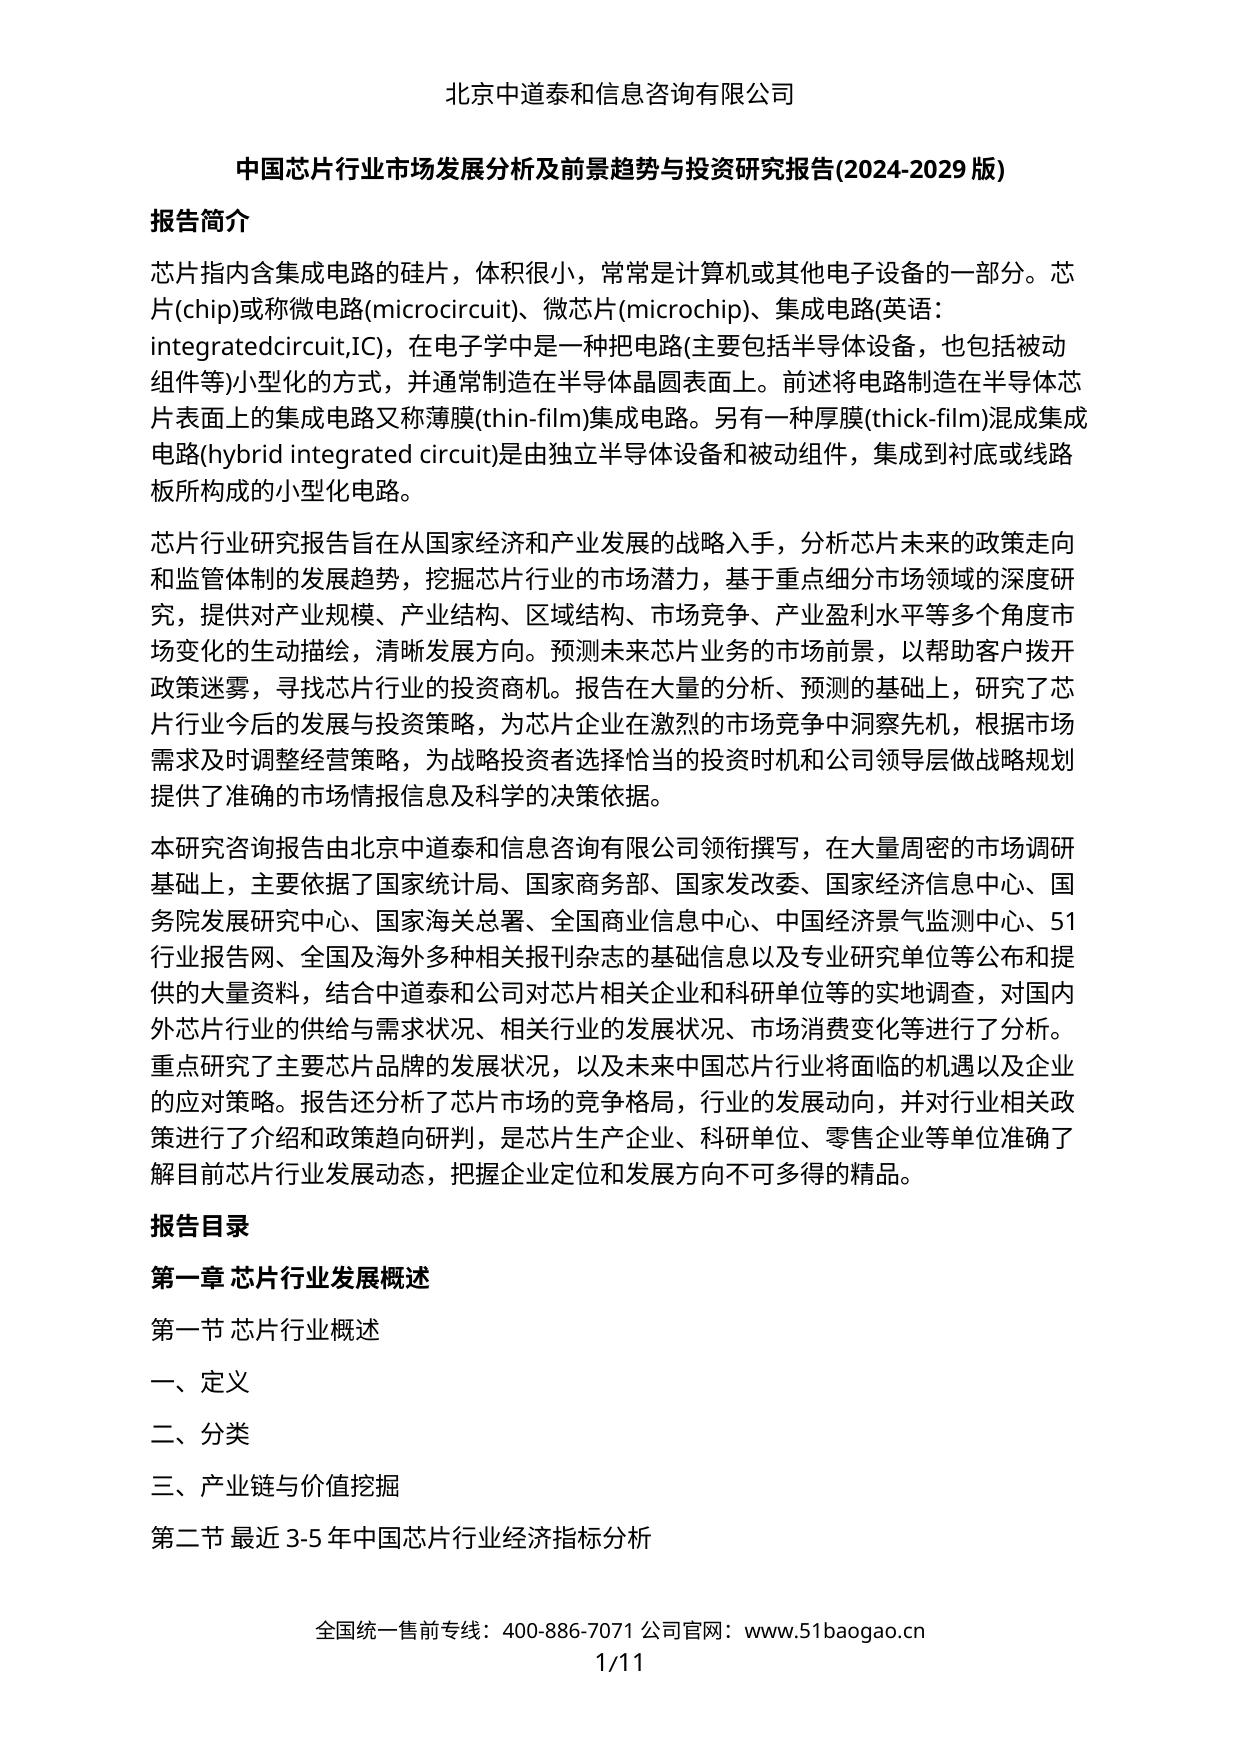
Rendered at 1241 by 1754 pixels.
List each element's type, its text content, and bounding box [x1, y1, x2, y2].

text 第一节 芯片行业概述 [150, 1311, 1090, 1347]
text 报告简介 [150, 202, 1090, 238]
text 第二节 最近3-5年中国芯片行业经济指标分析 [150, 1518, 1090, 1554]
text 芯片行业研究报告旨在从国家经济和产业发展的战略入手，分析芯片未来的政策走向和监管体制的发展趋势，挖掘芯片行业的市场潜力，基于重点细分市场领域的深度研究，提供对产业规模、产业结构、区域结构、市场竞争、产业盈利水平等多个角度市场变化的生动描绘，清晰发展方向。预测未来芯片业务的市场前景，以帮助客户拨开政策迷雾，寻找芯片行业的投资商机。报告在大量的分析、预测的基础上，研究了芯片行业今后的发展与投资策略，为芯片企业在激烈的市场竞争中洞察先机，根据市场需求及时调整经营策略，为战略投资者选择恰当的投资时机和公司领导层做战略规划提供了准确的市场情报信息及科学的决策依据。 [150, 523, 1090, 813]
text 二、分类 [150, 1414, 1090, 1451]
text 一、定义 [150, 1362, 1090, 1399]
text 第一章 芯片行业发展概述 [150, 1259, 1090, 1295]
text 中国芯片行业市场发展分析及前景趋势与投资研究报告(2024-2029版) [150, 150, 1090, 186]
text 芯片指内含集成电路的硅片，体积很小，常常是计算机或其他电子设备的一部分。芯片(chip)或称微电路(microcircuit)、微芯片(microchip)、集成电路(英语：integratedcircuit,IC)，在电子学中是一种把电路(主要包括半导体设备，也包括被动组件等)小型化的方式，并通常制造在半导体晶圆表面上。前述将电路制造在半导体芯片表面上的集成电路又称薄膜(thin-film)集成电路。另有一种厚膜(thick-film)混成集成电路(hybrid integrated circuit)是由独立半导体设备和被动组件，集成到衬底或线路板所构成的小型化电路。 [150, 254, 1090, 507]
text 三、产业链与价值挖掘 [150, 1466, 1090, 1502]
text 本研究咨询报告由北京中道泰和信息咨询有限公司领衔撰写，在大量周密的市场调研基础上，主要依据了国家统计局、国家商务部、国家发改委、国家经济信息中心、国务院发展研究中心、国家海关总署、全国商业信息中心、中国经济景气监测中心、51行业报告网、全国及海外多种相关报刊杂志的基础信息以及专业研究单位等公布和提供的大量资料，结合中道泰和公司对芯片相关企业和科研单位等的实地调查，对国内外芯片行业的供给与需求状况、相关行业的发展状况、市场消费变化等进行了分析。重点研究了主要芯片品牌的发展状况，以及未来中国芯片行业将面临的机遇以及企业的应对策略。报告还分析了芯片市场的竞争格局，行业的发展动向，并对行业相关政策进行了介绍和政策趋向研判，是芯片生产企业、科研单位、零售企业等单位准确了解目前芯片行业发展动态，把握企业定位和发展方向不可多得的精品。 [150, 829, 1090, 1191]
text 报告目录 [150, 1207, 1090, 1243]
